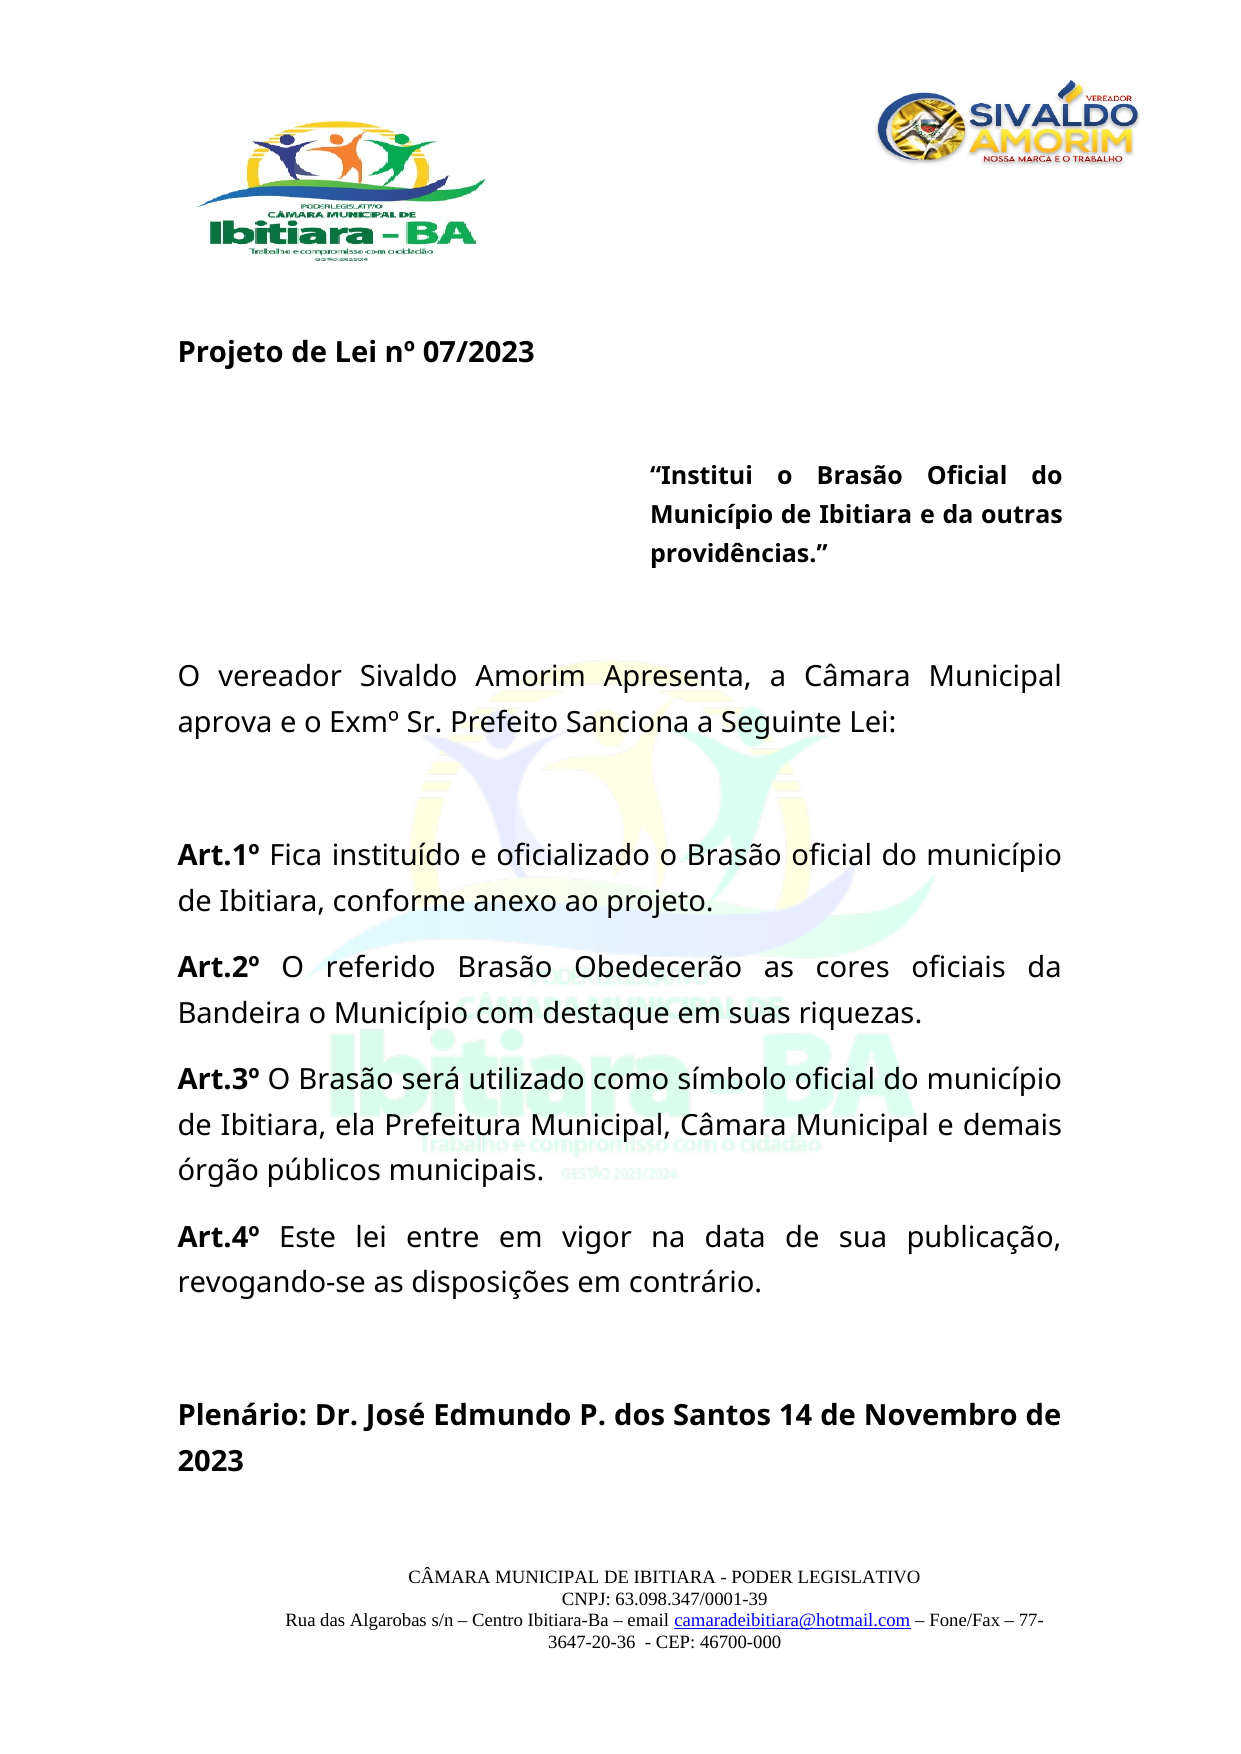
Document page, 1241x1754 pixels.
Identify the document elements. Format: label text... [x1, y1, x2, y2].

picture [875, 25, 1144, 244]
text O vereador Sivaldo Amorim Apresenta, a Câmara Municipal aprova e o Exmº Sr. Prefeito Sanciona a Seguinte Lei: [177, 656, 1063, 741]
text Art.3º O Brasão será utilizado como símbolo oficial do município de Ibitiara, ela Prefeitura Municipal, Câmara Municipal e demais órgão públicos municipais. [177, 1058, 1063, 1189]
text Art.4º Este lei entre em vigor na data de sua publicação, revogando-se as disposições em contrário. [177, 1216, 1063, 1301]
picture [178, 113, 502, 268]
text “Institui o Brasão Oficial do Município de Ibitiara e da outras providências.” [650, 457, 1063, 570]
text Art.2º O referido Brasão Obedecerão as cores oficiais da Bandeira o Município com destaque em suas riquezas. [177, 946, 1063, 1032]
text Art.1º Fica instituído e oficializado o Brasão oficial do município de Ibitiara, conforme anexo ao projeto. [177, 834, 1063, 919]
text Plenário: Dr. José Edmundo P. dos Santos 14 de Novembro de 2023 [177, 1395, 1063, 1480]
text Projeto de Lei nº 07/2023 [177, 331, 1063, 371]
